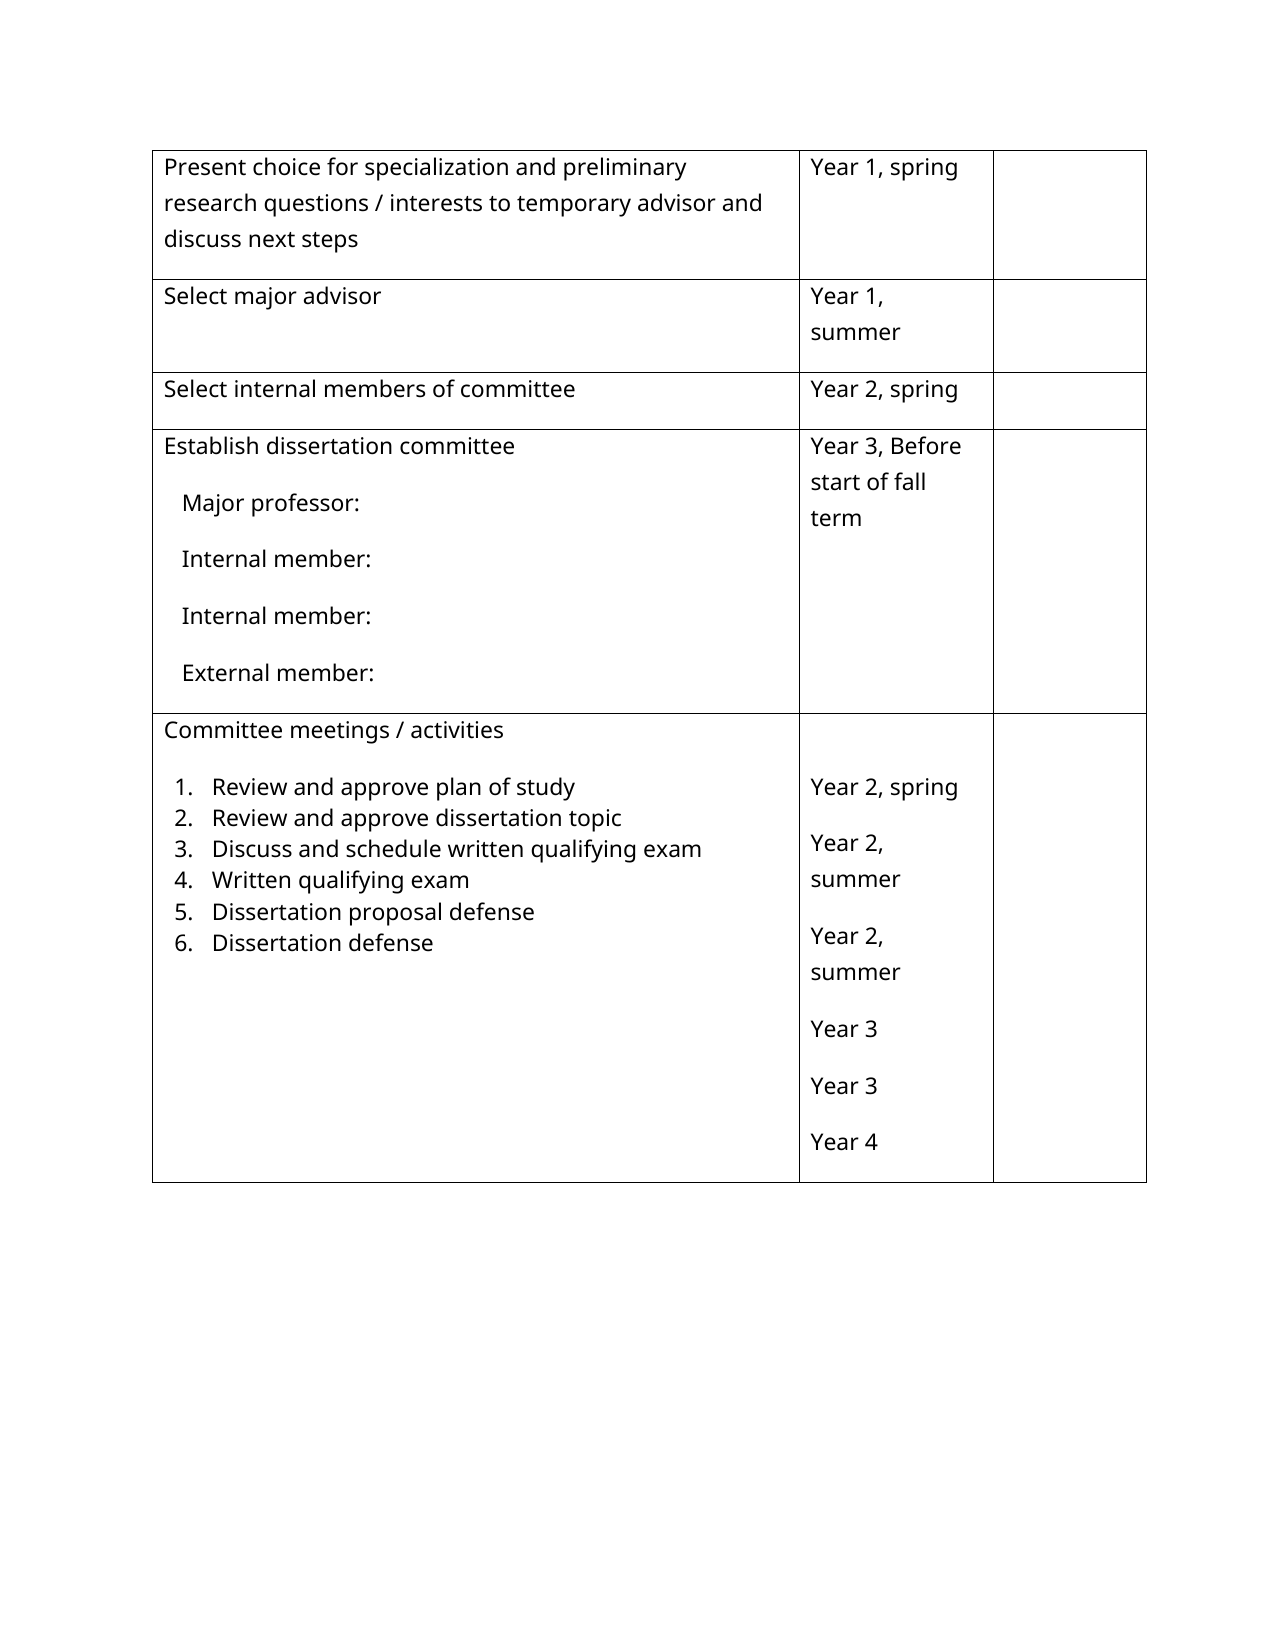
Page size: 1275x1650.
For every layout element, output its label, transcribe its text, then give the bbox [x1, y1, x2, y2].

table_cell Present choice for specialization and preliminary research questions / interests to temporary advisor and discuss next steps [153, 151, 799, 279]
table_cell [994, 280, 1146, 372]
table_cell Committee meetings / activities Review and approve plan of study Review and approve dissertation topic Discuss and schedule written qualifying exam Written qualifying exam Dissertation proposal defense Dissertation defense [153, 714, 799, 1182]
table_cell Year 1, spring [800, 151, 993, 279]
table_cell [994, 714, 1146, 1182]
table_cell Year 2, spring [800, 373, 993, 429]
table_cell Select major advisor [153, 280, 799, 372]
table_cell [994, 373, 1146, 429]
table_cell Year 3, Before start of fall term [800, 430, 993, 713]
table_cell Establish dissertation committee Major professor: Internal member: Internal member: External member: [153, 430, 799, 713]
table_cell [994, 151, 1146, 279]
table_cell Year 1, summer [800, 280, 993, 372]
table_cell Year 2, spring Year 2, summer Year 2, summer Year 3 Year 3 Year 4 [800, 714, 993, 1182]
table_cell [994, 430, 1146, 713]
table_cell Select internal members of committee [153, 373, 799, 429]
